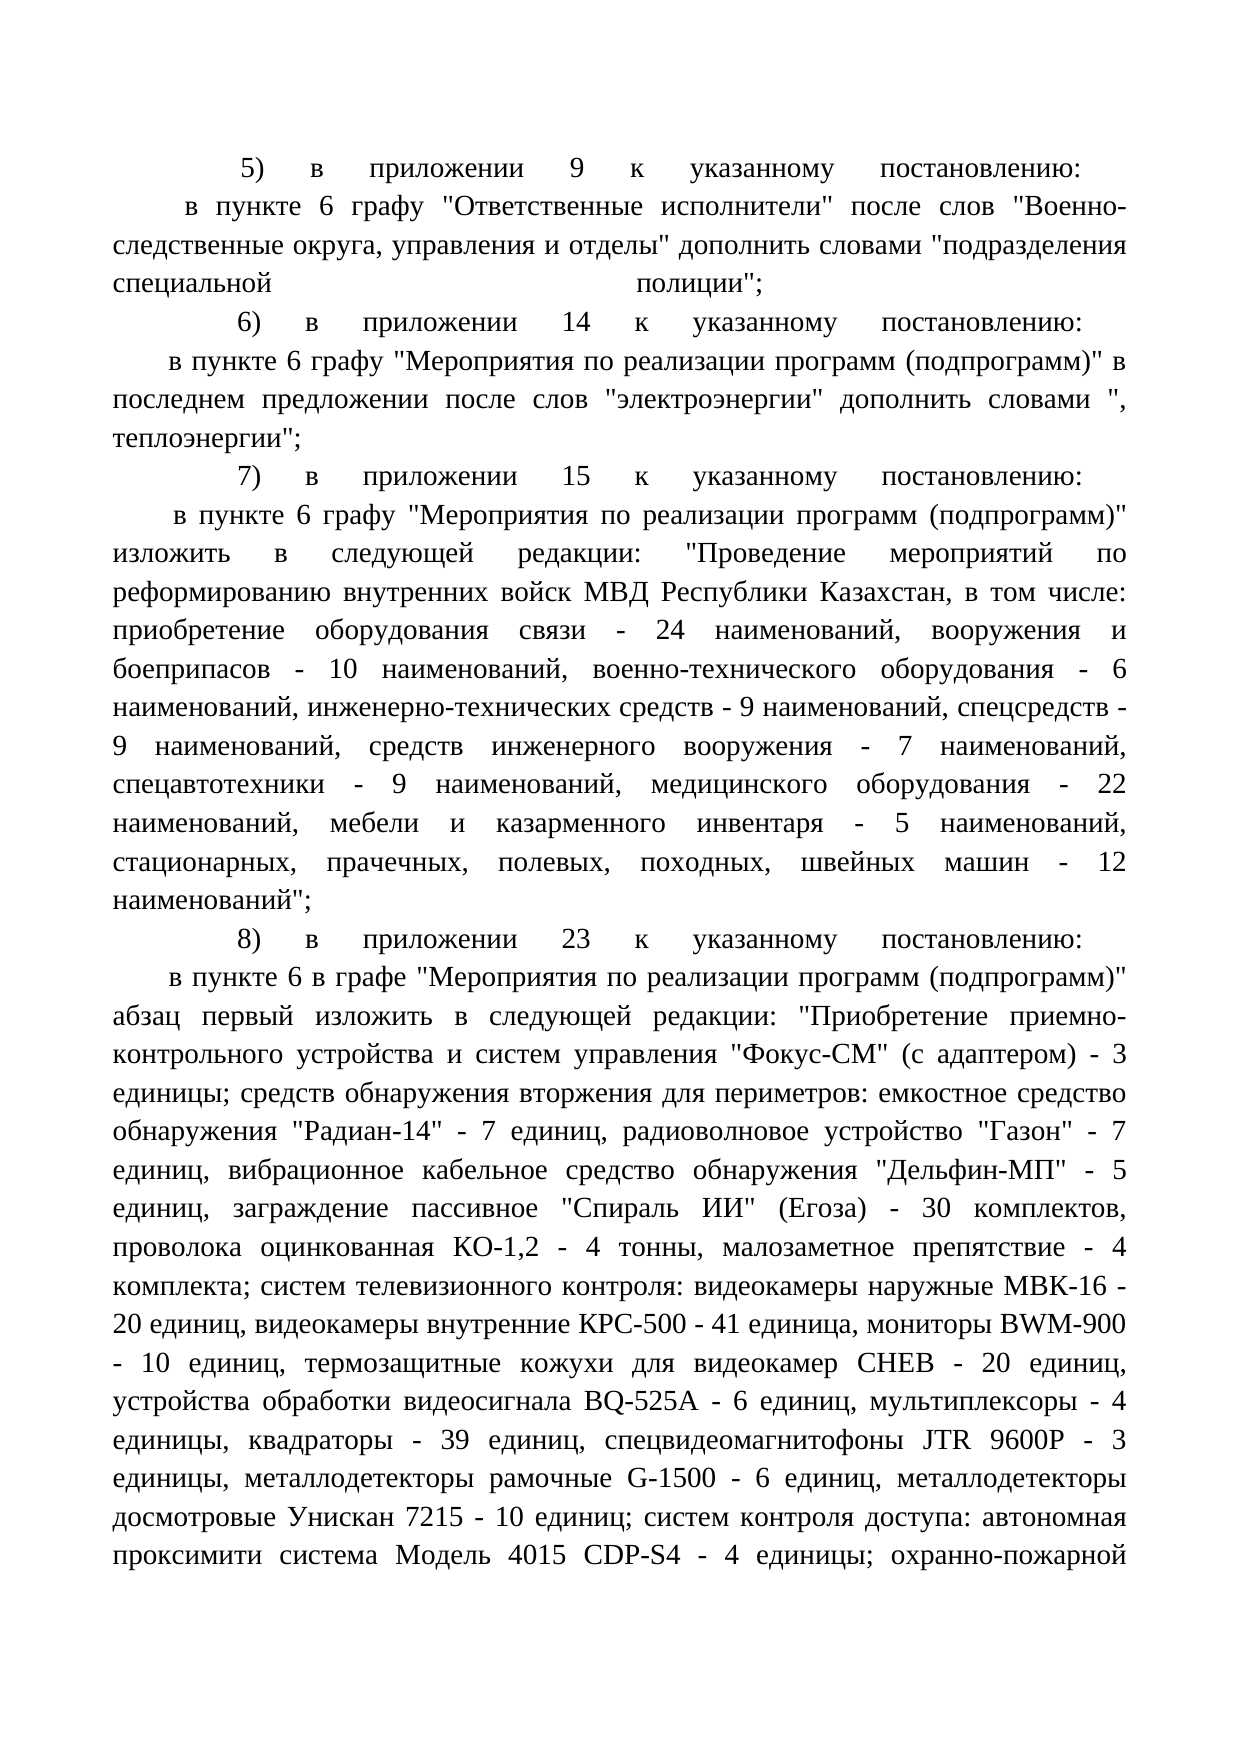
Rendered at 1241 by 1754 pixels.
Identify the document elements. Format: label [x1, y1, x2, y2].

text [112, 150, 1128, 1571]
